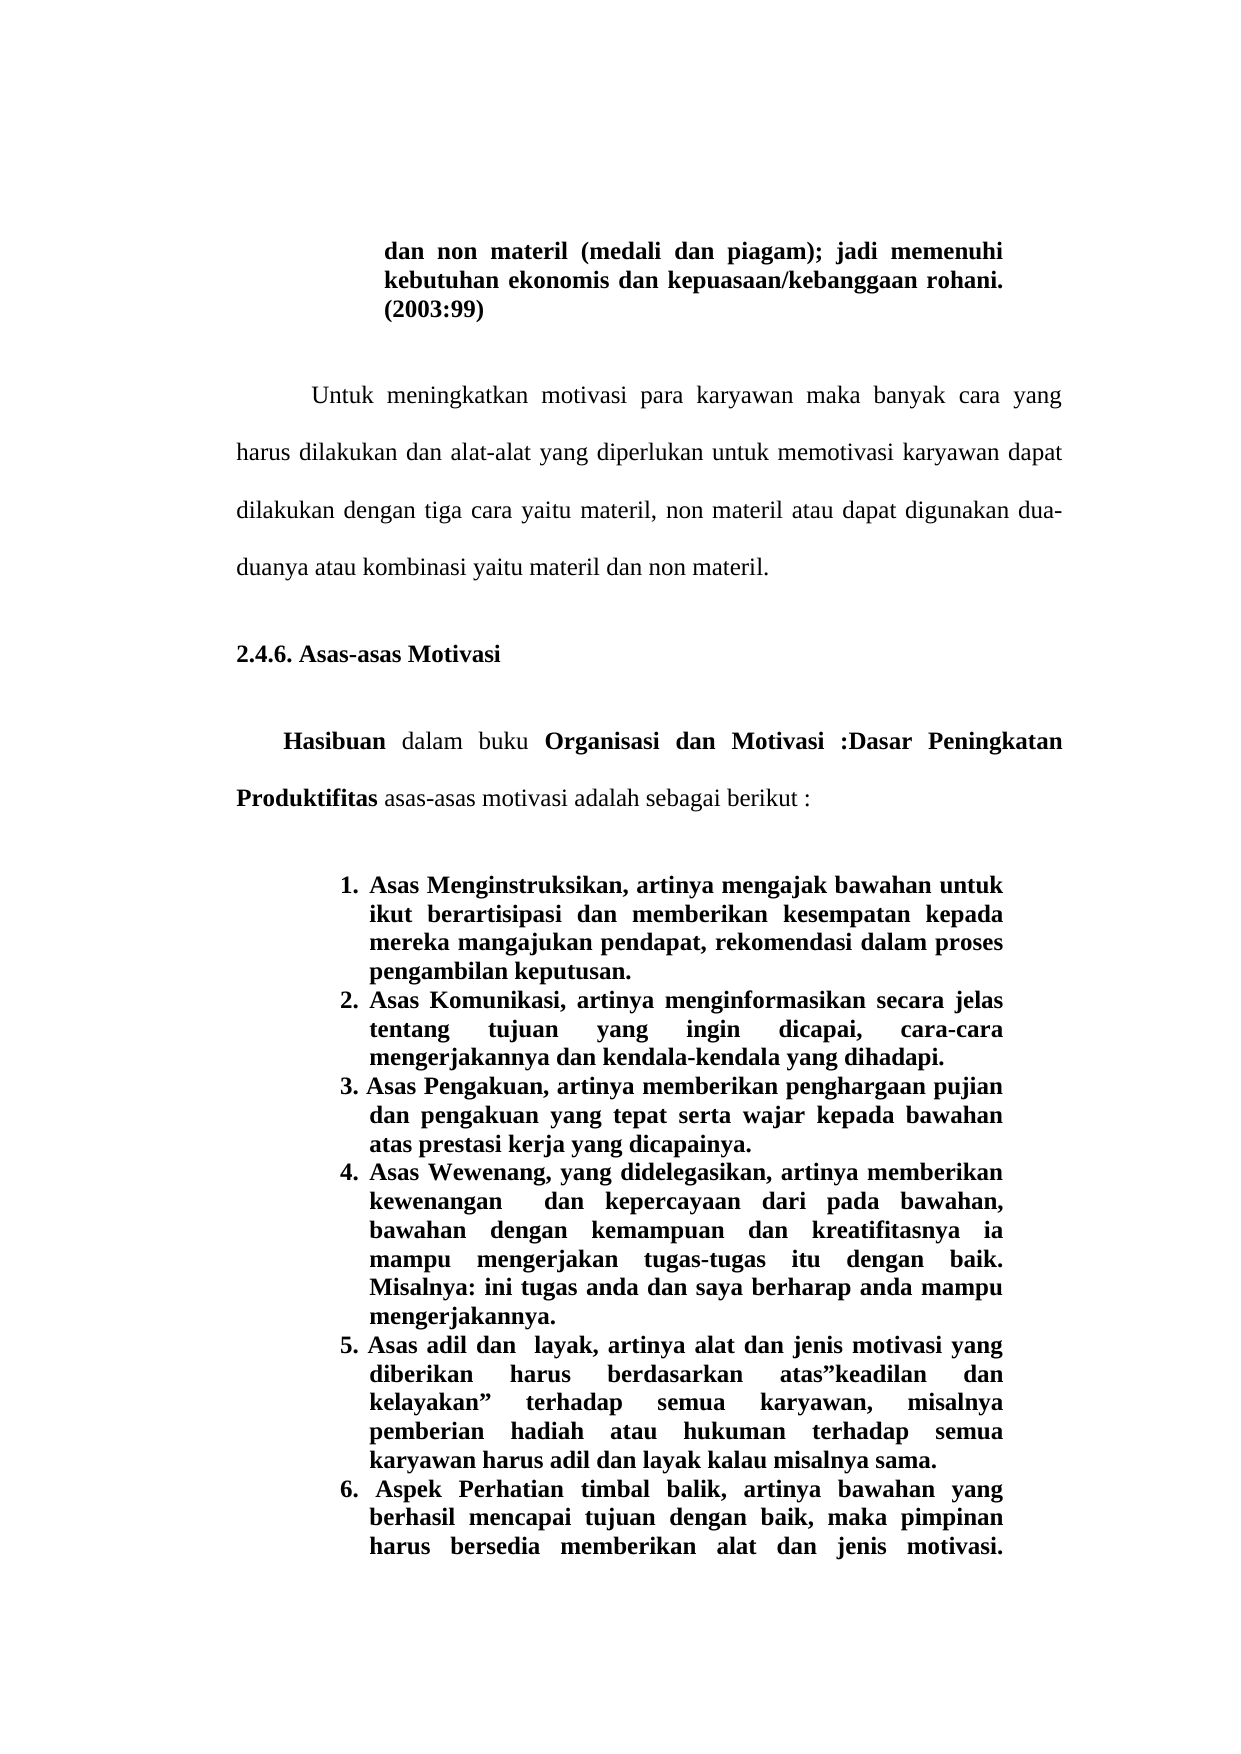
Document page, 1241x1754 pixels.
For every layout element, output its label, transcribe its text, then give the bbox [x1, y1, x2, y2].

text 4. Asas Wewenang, yang didelegasikan, artinya memberikan kewenangan dan kepercayaan dari pada bawahan, bawahan dengan kemampuan dan kreatifitasnya ia mampu mengerjakan tugas-tugas itu dengan baik. Misalnya: ini tugas anda dan saya berharap anda mampu mengerjakannya. [340, 1157, 1004, 1330]
text 5. Asas adil dan layak, artinya alat dan jenis motivasi yang diberikan harus berdasarkan atas”keadilan dan kelayakan” terhadap semua karyawan, misalnya pemberian hadiah atau hukuman terhadap semua karyawan harus adil dan layak kalau misalnya sama. [340, 1330, 1004, 1474]
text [340, 1474, 1004, 1560]
text 3. Asas Pengakuan, artinya memberikan penghargaan pujian dan pengakuan yang tepat serta wajar kepada bawahan atas prestasi kerja yang dicapainya. [340, 1071, 1004, 1157]
text Untuk meningkatkan motivasi para karyawan maka banyak cara yang harus dilakukan dan alat-alat yang diperlukan untuk memotivasi karyawan dapat dilakukan dengan tiga cara yaitu materil, non materil atau dapat digunakan dua-duanya atau kombinasi yaitu materil dan non materil. [236, 380, 1063, 581]
text 2.4.6. Asas-asas Motivasi [236, 639, 1063, 668]
text Hasibuan dalam buku Organisasi dan Motivasi :Dasar Peningkatan Produktifitas asas-asas motivasi adalah sebagai berikut : [236, 726, 1063, 812]
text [354, 236, 1004, 322]
text 2. Asas Komunikasi, artinya menginformasikan secara jelas tentang tujuan yang ingin dicapai, cara-cara mengerjakannya dan kendala-kendala yang dihadapi. [340, 985, 1004, 1071]
text 1. Asas Menginstruksikan, artinya mengajak bawahan untuk ikut berartisipasi dan memberikan kesempatan kepada mereka mangajukan pendapat, rekomendasi dalam proses pengambilan keputusan. [340, 870, 1004, 985]
